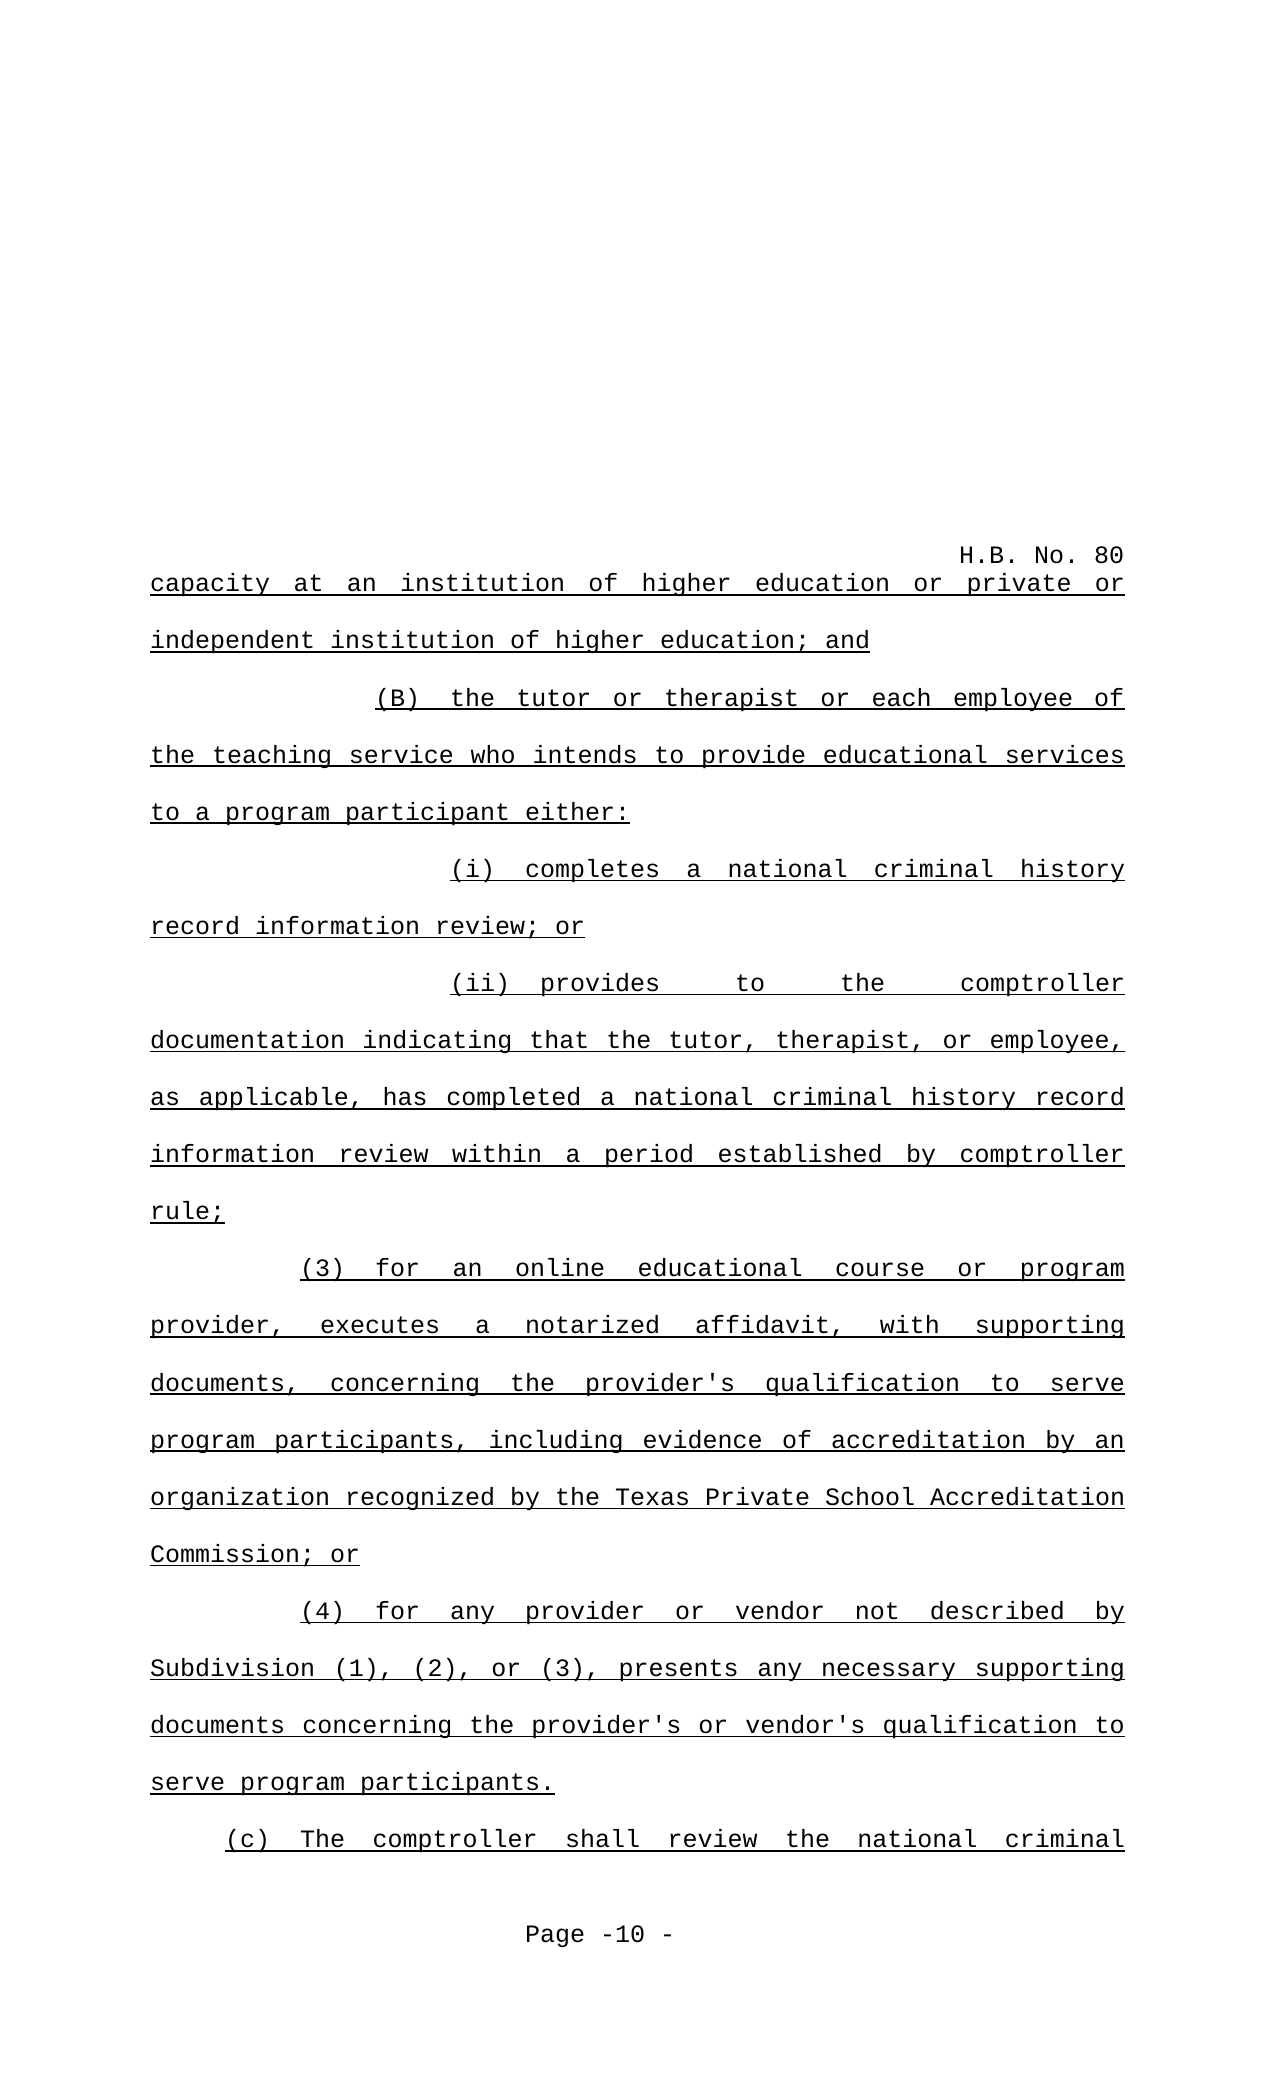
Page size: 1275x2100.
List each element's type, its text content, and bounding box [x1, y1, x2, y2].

text (4) for any provider or vendor not described by Subdivision (1), (2), or (3), presents any necessary supporting documents concerning the provider's or vendor's qualification to serve program participants. [150, 1680, 1125, 1736]
text (3) for an online educational course or program provider, executes a notarized affidavit, with supporting documents, concerning the provider's qualification to serve program participants, including evidence of accreditation by an organization recognized by the Texas Private School Accreditation Commission; or [150, 1452, 1125, 1508]
text (4) for any provider or vendor not described by Subdivision (1), (2), or (3), presents any necessary supporting documents concerning the provider's or vendor's qualification to serve program participants. [150, 1737, 1125, 1798]
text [150, 1827, 1125, 1855]
text (ii) provides to the comptroller documentation indicating that the tutor, therapist, or employee, as applicable, has completed a national criminal history record information review within a period established by comptroller rule; [150, 1052, 1125, 1108]
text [150, 571, 1125, 594]
text (ii) provides to the comptroller documentation indicating that the tutor, therapist, or employee, as applicable, has completed a national criminal history record information review within a period established by comptroller rule; [150, 1167, 1125, 1227]
text (3) for an online educational course or program provider, executes a notarized affidavit, with supporting documents, concerning the provider's qualification to serve program participants, including evidence of accreditation by an organization recognized by the Texas Private School Accreditation Commission; or [150, 1256, 1125, 1336]
text (ii) provides to the comptroller documentation indicating that the tutor, therapist, or employee, as applicable, has completed a national criminal history record information review within a period established by comptroller rule; [150, 970, 1125, 1051]
text (ii) provides to the comptroller documentation indicating that the tutor, therapist, or employee, as applicable, has completed a national criminal history record information review within a period established by comptroller rule; [150, 1110, 1125, 1165]
text (3) for an online educational course or program provider, executes a notarized affidavit, with supporting documents, concerning the provider's qualification to serve program participants, including evidence of accreditation by an organization recognized by the Texas Private School Accreditation Commission; or [150, 1395, 1125, 1450]
text (3) for an online educational course or program provider, executes a notarized affidavit, with supporting documents, concerning the provider's qualification to serve program participants, including evidence of accreditation by an organization recognized by the Texas Private School Accreditation Commission; or [150, 1509, 1125, 1570]
text (B) the tutor or therapist or each employee of the teaching service who intends to provide educational services to a program participant either: [150, 767, 1125, 828]
text (B) the tutor or therapist or each employee of the teaching service who intends to provide educational services to a program participant either: [150, 685, 1125, 765]
text (i) completes a national criminal history record information review; or [150, 856, 1125, 942]
text (3) for an online educational course or program provider, executes a notarized affidavit, with supporting documents, concerning the provider's qualification to serve program participants, including evidence of accreditation by an organization recognized by the Texas Private School Accreditation Commission; or [150, 1338, 1125, 1393]
text (4) for any provider or vendor not described by Subdivision (1), (2), or (3), presents any necessary supporting documents concerning the provider's or vendor's qualification to serve program participants. [150, 1598, 1125, 1679]
